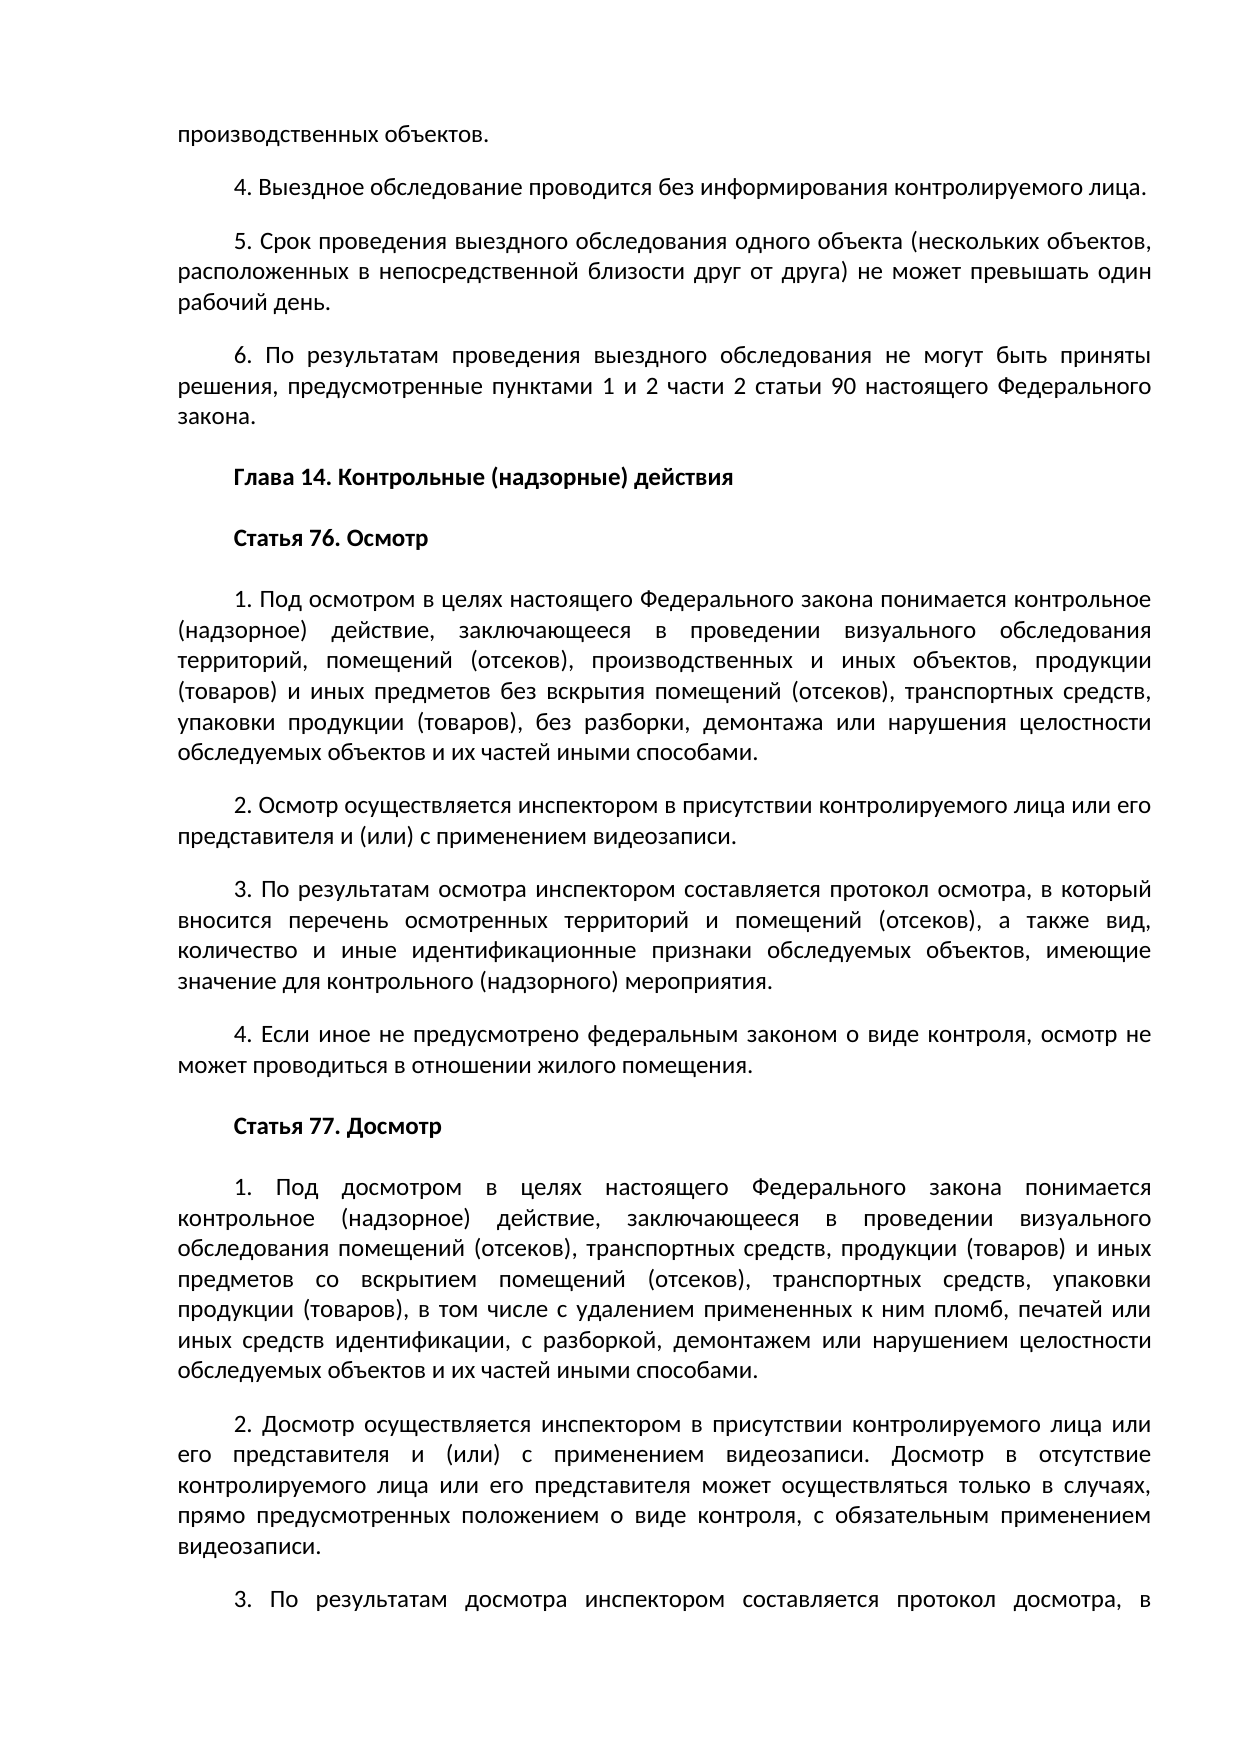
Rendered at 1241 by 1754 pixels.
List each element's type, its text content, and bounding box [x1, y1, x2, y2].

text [177, 118, 1152, 149]
text 2. Осмотр осуществляется инспектором в присутствии контролируемого лица или его представителя и (или) с применением видеозаписи. [177, 790, 1152, 851]
title Глава 14. Контрольные (надзорные) действия [177, 462, 1152, 492]
text 6. По результатам проведения выездного обследования не могут быть приняты решения, предусмотренные пунктами 1 и 2 части 2 статьи 90 настоящего Федерального закона. [177, 339, 1152, 431]
text 1. Под осмотром в целях настоящего Федерального закона понимается контрольное (надзорное) действие, заключающееся в проведении визуального обследования территорий, помещений (отсеков), производственных и иных объектов, продукции (товаров) и иных предметов без вскрытия помещений (отсеков), транспортных средств, упаковки продукции (товаров), без разборки, демонтажа или нарушения целостности обследуемых объектов и их частей иными способами. [177, 584, 1152, 767]
title Статья 76. Осмотр [177, 523, 1152, 553]
text 4. Если иное не предусмотрено федеральным законом о виде контроля, осмотр не может проводиться в отношении жилого помещения. [177, 1019, 1152, 1080]
text 2. Досмотр осуществляется инспектором в присутствии контролируемого лица или его представителя и (или) с применением видеозаписи. Досмотр в отсутствие контролируемого лица или его представителя может осуществляться только в случаях, прямо предусмотренных положением о виде контроля, с обязательным применением видеозаписи. [177, 1408, 1152, 1560]
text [177, 1583, 1152, 1614]
title Статья 77. Досмотр [177, 1110, 1152, 1141]
text 3. По результатам осмотра инспектором составляется протокол осмотра, в который вносится перечень осмотренных территорий и помещений (отсеков), а также вид, количество и иные идентификационные признаки обследуемых объектов, имеющие значение для контрольного (надзорного) мероприятия. [177, 874, 1152, 996]
text 5. Срок проведения выездного обследования одного объекта (нескольких объектов, расположенных в непосредственной близости друг от друга) не может превышать один рабочий день. [177, 225, 1152, 317]
text 4. Выездное обследование проводится без информирования контролируемого лица. [177, 172, 1152, 202]
text 1. Под досмотром в целях настоящего Федерального закона понимается контрольное (надзорное) действие, заключающееся в проведении визуального обследования помещений (отсеков), транспортных средств, продукции (товаров) и иных предметов со вскрытием помещений (отсеков), транспортных средств, упаковки продукции (товаров), в том числе с удалением примененных к ним пломб, печатей или иных средств идентификации, с разборкой, демонтажем или нарушением целостности обследуемых объектов и их частей иными способами. [177, 1171, 1152, 1385]
